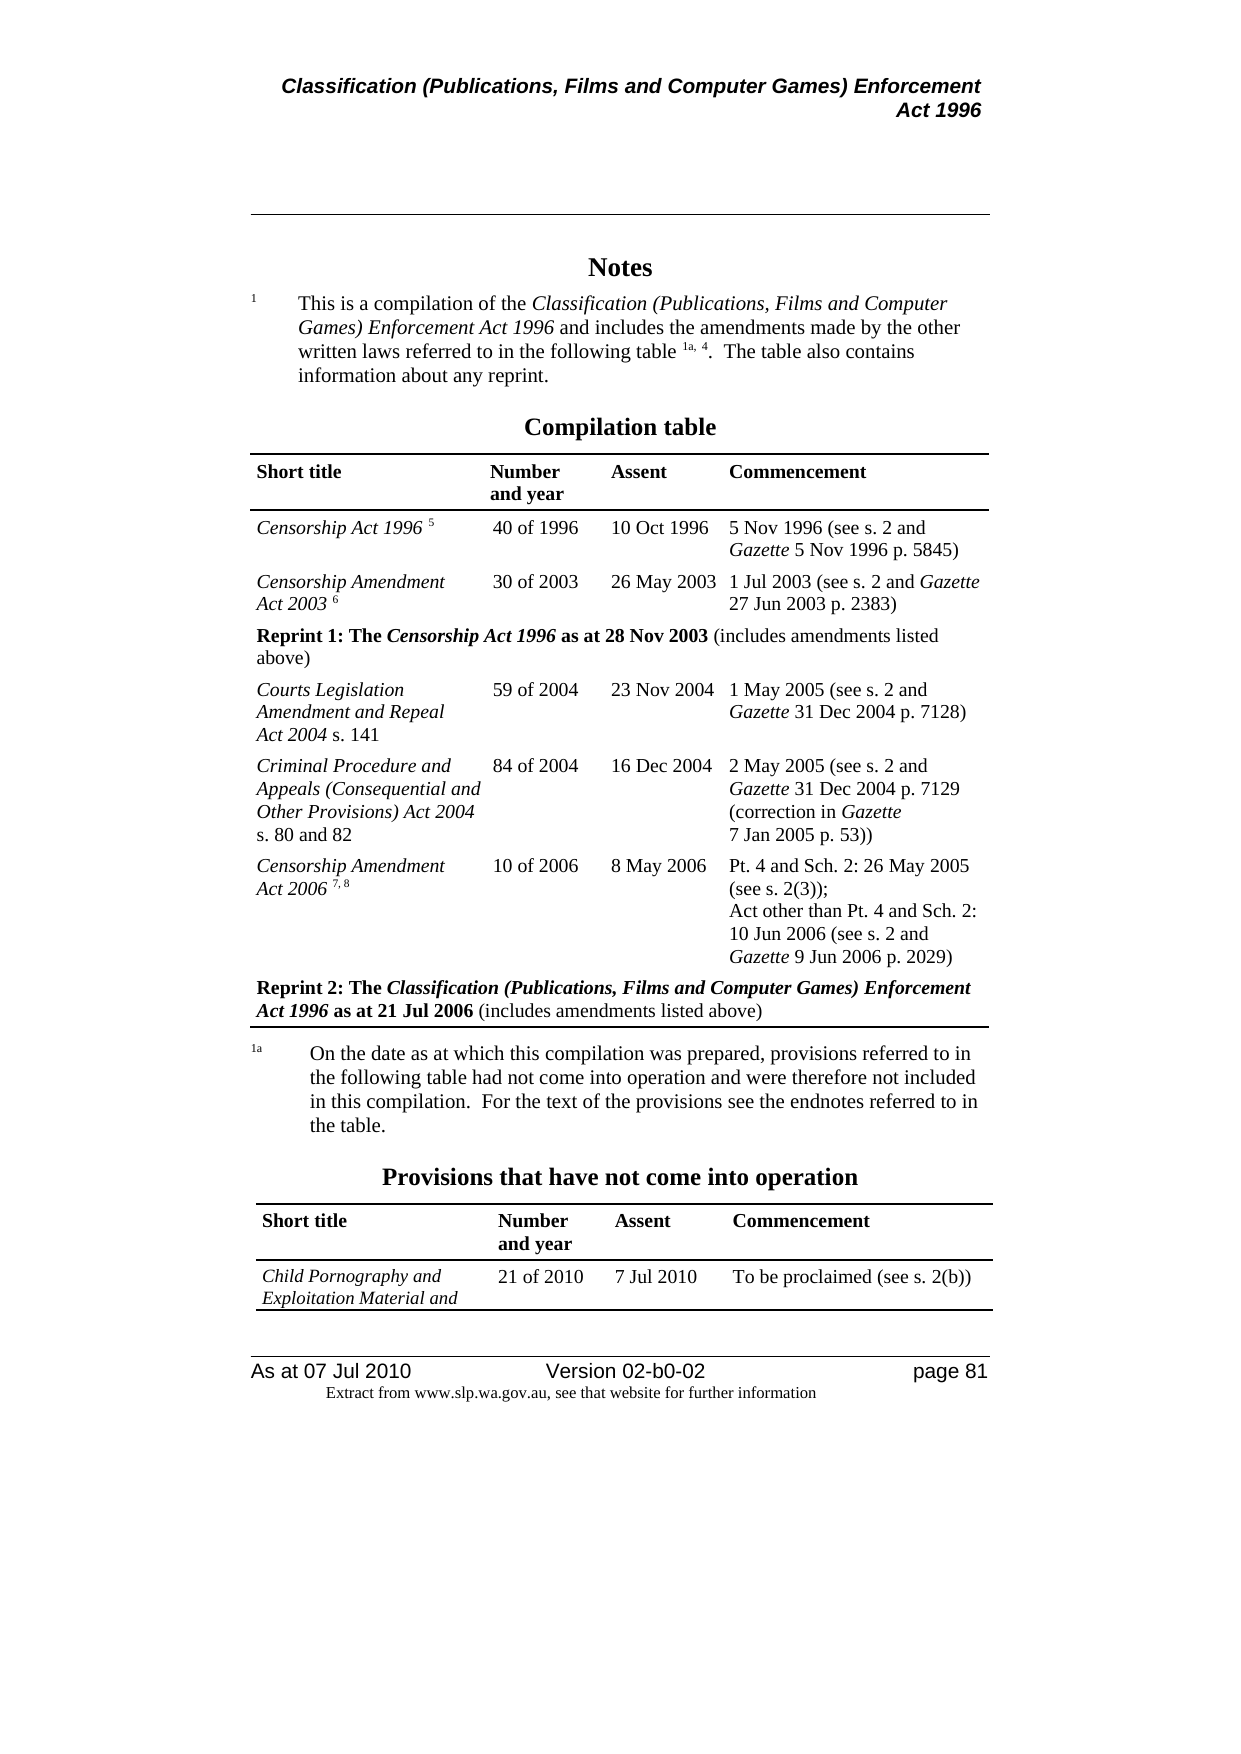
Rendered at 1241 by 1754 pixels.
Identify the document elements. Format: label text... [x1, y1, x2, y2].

table_cell 59 of 2004 [487, 673, 605, 750]
subtitle Compilation table [251, 412, 990, 441]
table_header Assent [609, 1205, 727, 1259]
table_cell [256, 1261, 492, 1308]
table_cell Pt. 4 and Sch. 2: 26 May 2005 (see s. 2(3)); Act other than Pt. 4 and Sch. 2: 10 Jun 2006 (see s. 2 and Gazette 9 Jun 2006 p. 2029) [723, 850, 989, 972]
text 1a On the date as at which this compilation was prepared, provisions referred to in the following table had not come into operation and were therefore not included in this compilation. For the text of the provisions see the endnotes referred to in the table. [251, 1041, 990, 1137]
table_cell 2 May 2005 (see s. 2 and Gazette 31 Dec 2004 p. 7129 (correction in Gazette 7 Jan 2005 p. 53)) [723, 750, 989, 850]
table_header Commencement [727, 1205, 992, 1259]
table_cell 84 of 2004 [487, 750, 605, 850]
table_cell 5 Nov 1996 (see s. 2 and Gazette 5 Nov 1996 p. 5845) [723, 511, 989, 565]
table_cell 26 May 2003 [605, 565, 723, 619]
table_cell 40 of 1996 [487, 511, 605, 565]
table_cell 16 Dec 2004 [605, 750, 723, 850]
table_header Assent [605, 455, 723, 509]
table_header Number and year [487, 455, 605, 509]
table_cell Reprint 1: The Censorship Act 1996 as at 28 Nov 2003 (includes amendments listed above) [250, 619, 989, 673]
table_cell 1 May 2005 (see s. 2 and Gazette 31 Dec 2004 p. 7128) [723, 673, 989, 750]
table_cell Reprint 2: The Classification (Publications, Films and Computer Games) Enforcement Act 1996 as at 21 Jul 2006 (includes amendments listed above) [250, 972, 989, 1026]
table_cell Censorship Amendment Act 2003 6 [250, 565, 487, 619]
table_cell 10 Oct 1996 [605, 511, 723, 565]
table_cell 8 May 2006 [605, 850, 723, 972]
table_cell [727, 1261, 992, 1308]
table_cell 7 Jul 2010 [609, 1261, 727, 1308]
table_cell 23 Nov 2004 [605, 673, 723, 750]
table_cell Criminal Procedure and Appeals (Consequential and Other Provisions) Act 2004 s. 80 and 82 [250, 750, 487, 850]
table_cell Censorship Amendment Act 2006 7, 8 [250, 850, 487, 972]
table_header Commencement [723, 455, 989, 509]
table_header Short title [256, 1205, 492, 1259]
subtitle Provisions that have not come into operation [251, 1162, 990, 1191]
table_cell 30 of 2003 [487, 565, 605, 619]
table_cell 21 of 2010 [492, 1261, 608, 1308]
table_cell Courts Legislation Amendment and Repeal Act 2004 s. 141 [250, 673, 487, 750]
table_cell 10 of 2006 [487, 850, 605, 972]
subtitle Notes [251, 251, 990, 282]
table_header Number and year [492, 1205, 608, 1259]
table_cell Censorship Act 1996 5 [250, 511, 487, 565]
table_header Short title [250, 455, 487, 509]
text 1 This is a compilation of the Classification (Publications, Films and Computer Games) Enforcement Act 1996 and includes the amendments made by the other written laws referred to in the following table 1a, 4. The table also contains information about any reprint. [251, 291, 990, 387]
table_cell 1 Jul 2003 (see s. 2 and Gazette 27 Jun 2003 p. 2383) [723, 565, 989, 619]
